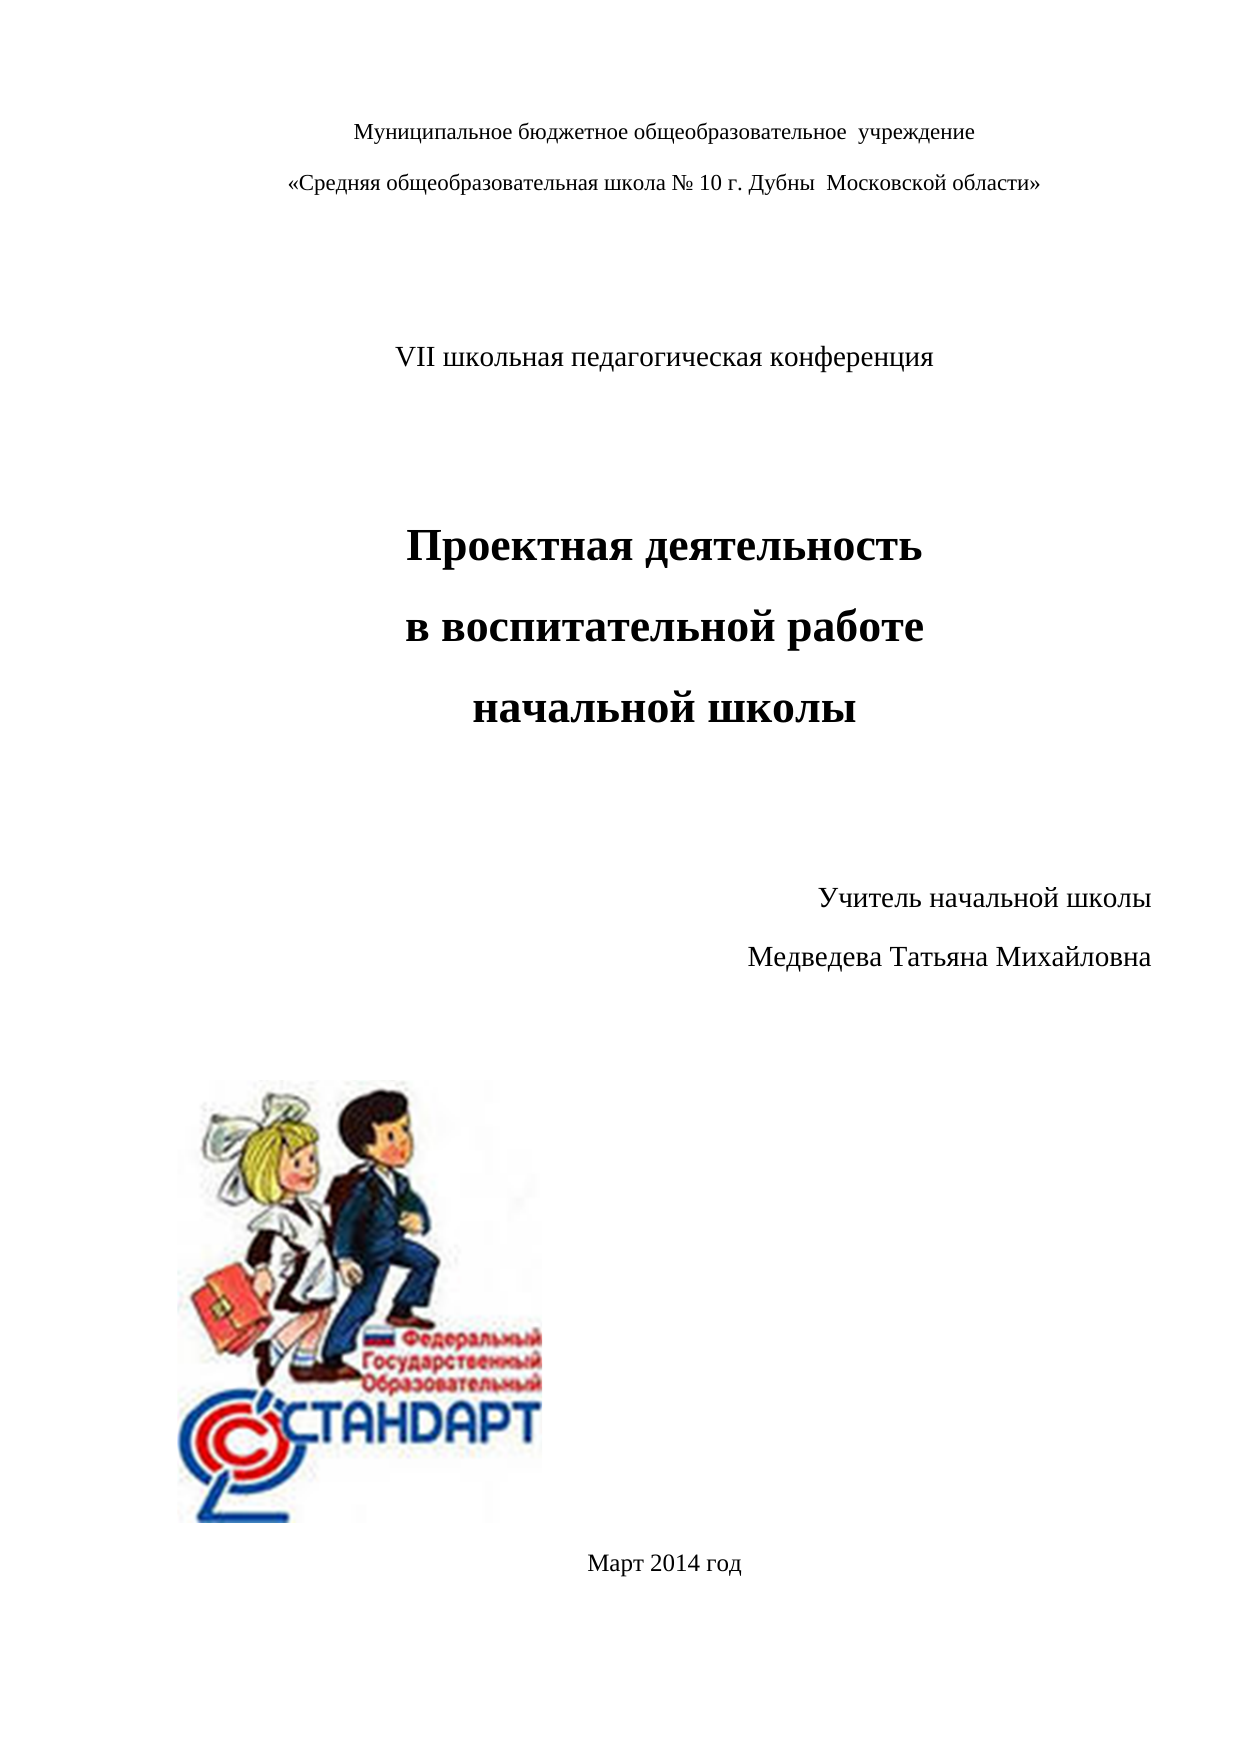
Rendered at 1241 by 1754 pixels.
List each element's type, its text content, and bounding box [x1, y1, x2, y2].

picture [177, 1080, 543, 1523]
text начальной школы [177, 680, 1152, 732]
text Медведева Татьяна Михайловна [177, 939, 1152, 973]
text Март 2014 год [177, 1548, 1152, 1577]
text Учитель начальной школы [177, 880, 1152, 913]
text в воспитательной работе [177, 598, 1152, 651]
text «Средняя общеобразовательная школа № 10 г. Дубны Московской области» [177, 169, 1152, 196]
text VII школьная педагогическая конференция [177, 339, 1152, 372]
text Муниципальное бюджетное общеобразовательное учреждение [177, 118, 1152, 144]
text Проектная деятельность [177, 517, 1152, 570]
